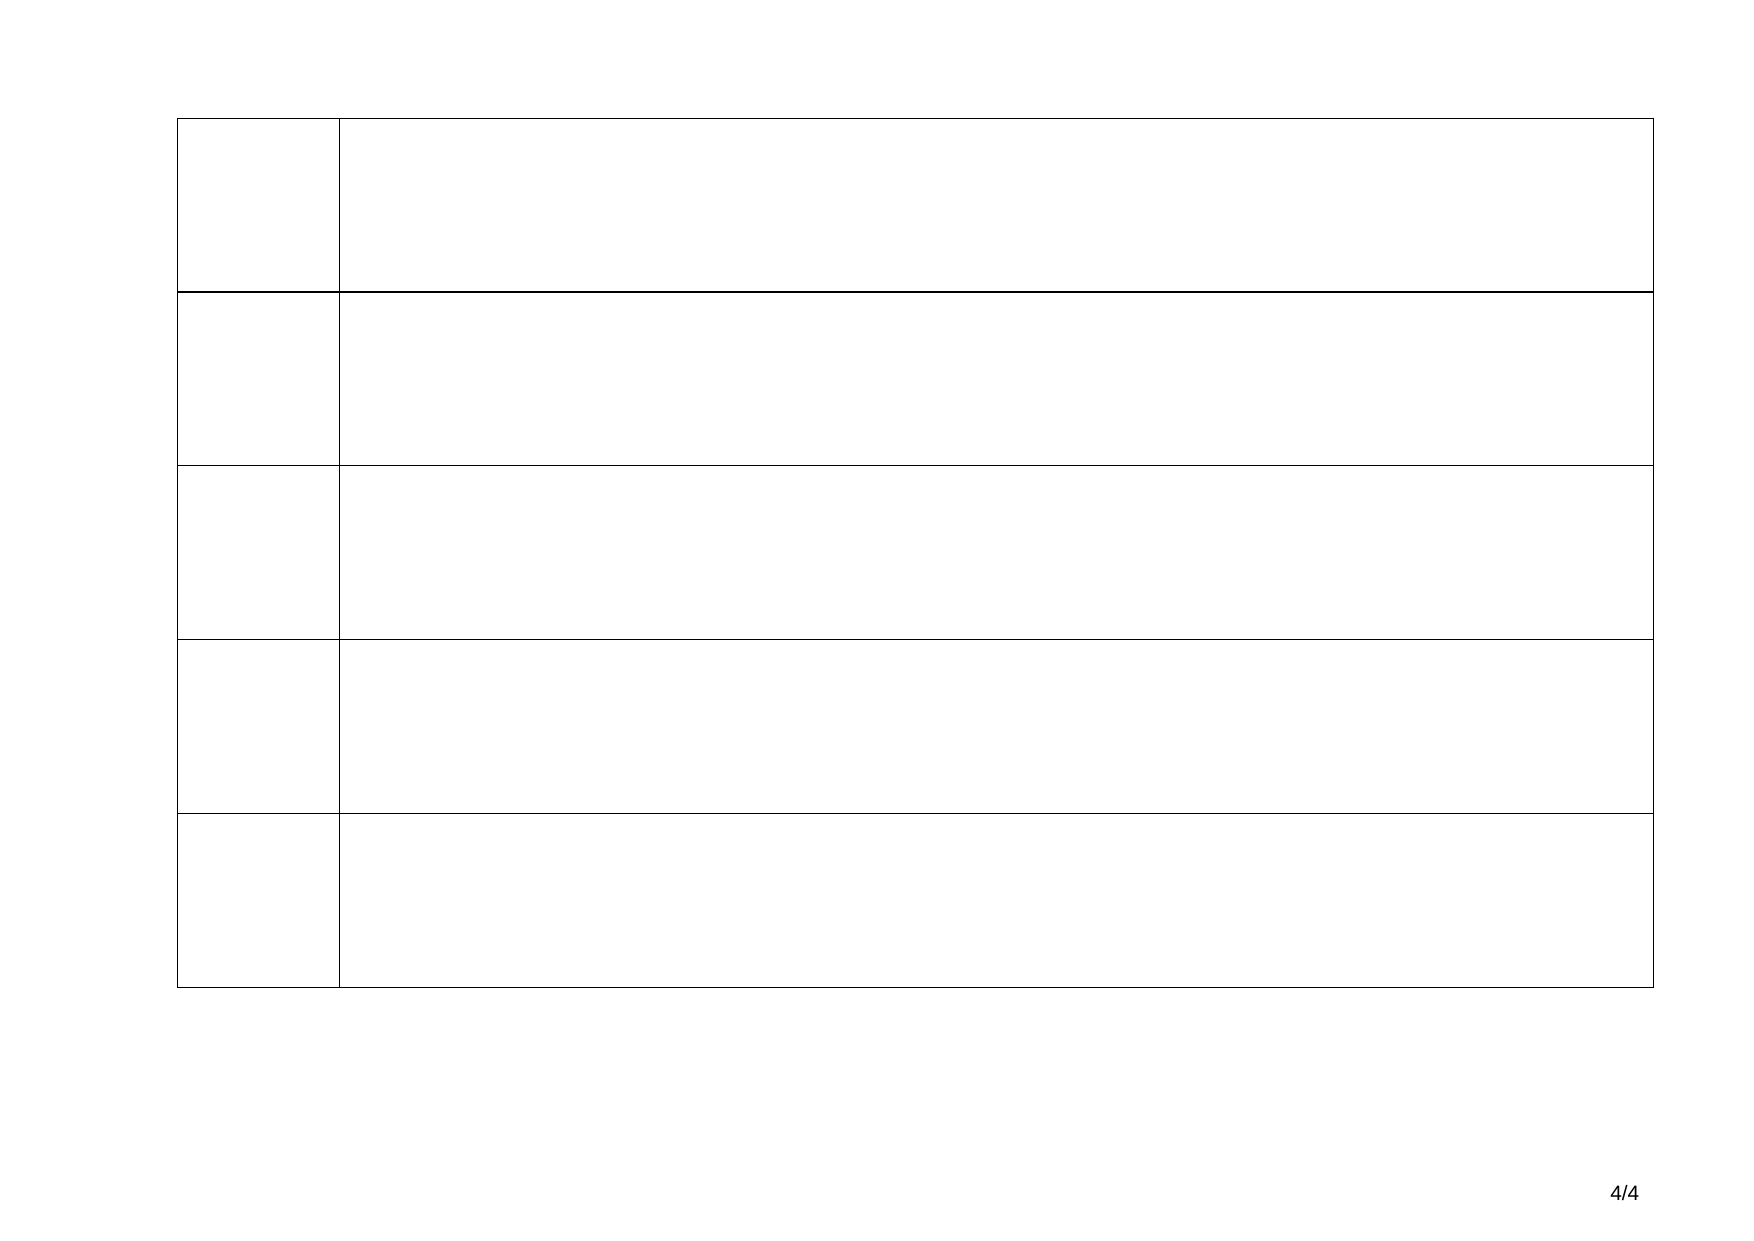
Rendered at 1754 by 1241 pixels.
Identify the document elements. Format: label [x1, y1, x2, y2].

table_cell [178, 466, 339, 639]
table_cell [340, 814, 1653, 987]
table_cell [340, 293, 1653, 465]
table_cell [178, 293, 339, 465]
table_cell [178, 640, 339, 813]
table_cell [178, 814, 339, 987]
table_cell [340, 119, 1653, 291]
table_cell [178, 119, 339, 291]
table_cell [340, 640, 1653, 813]
table_cell [340, 466, 1653, 639]
